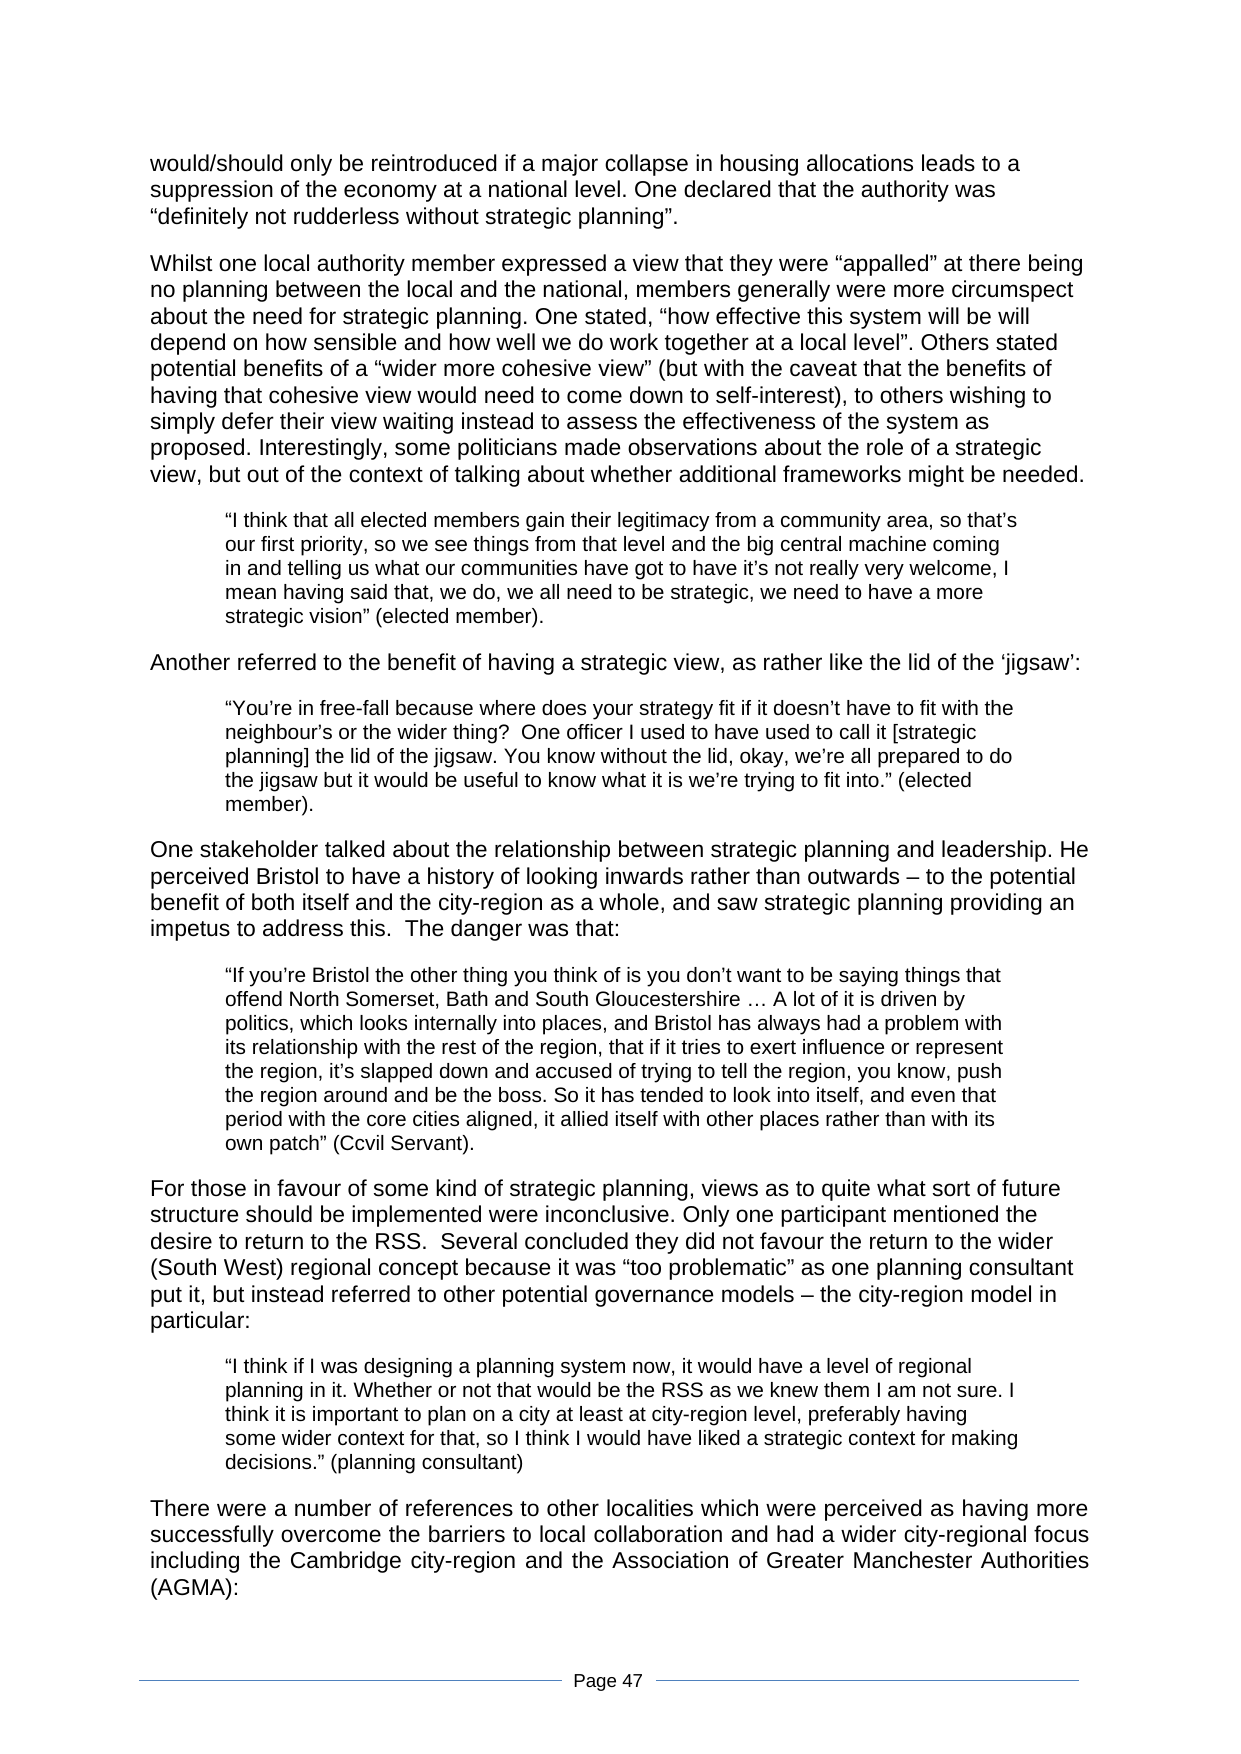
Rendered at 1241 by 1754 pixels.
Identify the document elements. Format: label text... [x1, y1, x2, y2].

text “I think that all elected members gain their legitimacy from a community area, so that’s our first priority, so we see things from that level and the big central machine coming in and telling us what our communities have got to have it’s not really very welcome, I mean having said that, we do, we all need to be strategic, we need to have a more strategic vision” (elected member). [225, 508, 1019, 628]
text For those in favour of some kind of strategic planning, views as to quite what sort of future structure should be implemented were inconclusive. Only one participant mentioned the desire to return to the RSS. Several concluded they did not favour the return to the wider (South West) regional concept because it was “too problematic” as one planning consultant put it, but instead referred to other potential governance models – the city-region model in particular: [150, 1175, 1090, 1333]
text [150, 150, 1090, 229]
text Another referred to the benefit of having a strategic view, as rather like the lid of the ‘jigsaw’: [150, 648, 1090, 675]
text “I think if I was designing a planning system now, it would have a level of regional planning in it. Whether or not that would be the RSS as we knew them I am not sure. I think it is important to plan on a city at least at city-region level, preferably having some wider context for that, so I think I would have liked a strategic context for making decisions.” (planning consultant) [225, 1354, 1019, 1474]
text There were a number of references to other localities which were perceived as having more successfully overcome the barriers to local collaboration and had a wider city-regional focus including the Cambridge city-region and the Association of Greater Manchester Authorities (AGMA): [150, 1495, 1090, 1600]
text Whilst one local authority member expressed a view that they were “appalled” at there being no planning between the local and the national, members generally were more circumspect about the need for strategic planning. One stated, “how effective this system will be will depend on how sensible and how well we do work together at a local level”. Others stated potential benefits of a “wider more cohesive view” (but with the caveat that the benefits of having that cohesive view would need to come down to self-interest), to others wishing to simply defer their view waiting instead to assess the effectiveness of the system as proposed. Interestingly, some politicians made observations about the role of a strategic view, but out of the context of talking about whether additional frameworks might be needed. [150, 250, 1090, 487]
text One stakeholder talked about the relationship between strategic planning and leadership. He perceived Bristol to have a history of looking inwards rather than outwards – to the potential benefit of both itself and the city-region as a whole, and saw strategic planning providing an impetus to address this. The danger was that: [150, 836, 1090, 942]
text “You’re in free-fall because where does your strategy fit if it doesn’t have to fit with the neighbour’s or the wider thing? One officer I used to have used to call it [strategic planning] the lid of the jigsaw. You know without the lid, okay, we’re all prepared to do the jigsaw but it would be useful to know what it is we’re trying to fit into.” (elected member). [225, 696, 1019, 816]
text “If you’re Bristol the other thing you think of is you don’t want to be saying things that offend North Somerset, Bath and South Gloucestershire … A lot of it is driven by politics, which looks internally into places, and Bristol has always had a problem with its relationship with the rest of the region, that if it tries to exert influence or represent the region, it’s slapped down and accused of trying to tell the region, you know, push the region around and be the boss. So it has tended to look into itself, and even that period with the core cities aligned, it allied itself with other places rather than with its own patch” (Ccvil Servant). [225, 963, 1019, 1154]
